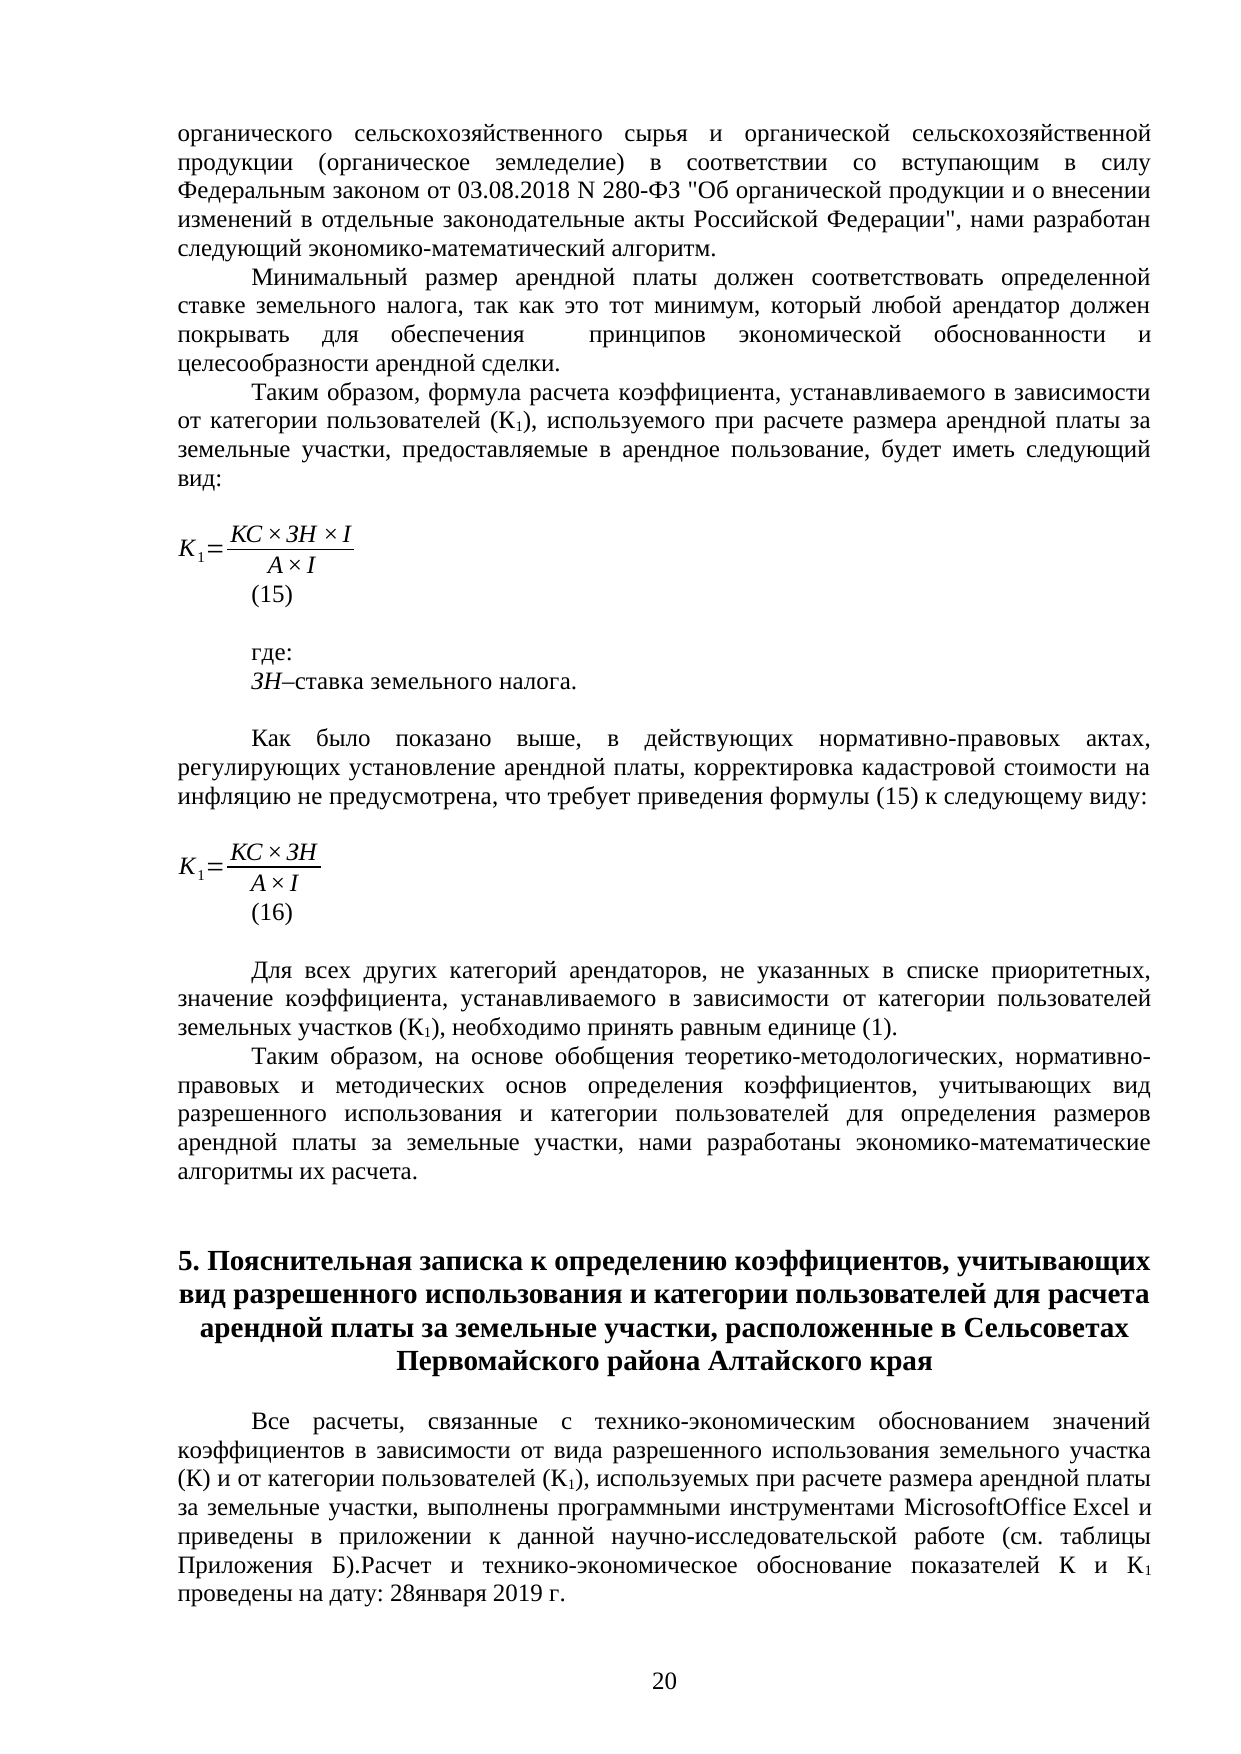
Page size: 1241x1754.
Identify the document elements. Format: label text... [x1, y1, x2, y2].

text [177, 118, 1152, 262]
text (15) [177, 521, 1152, 608]
text Как было показано выше, в действующих нормативно-правовых актах, регулирующих установление арендной платы, корректировка кадастровой стоимости на инфляцию не предусмотрена, что требует приведения формулы (15) к следующему виду: [177, 723, 1152, 809]
text Таким образом, формула расчета коэффициента, устанавливаемого в зависимости от категории пользователей (К1), используемого при расчете размера арендной платы за земельные участки, предоставляемые в арендное пользование, будет иметь следующий вид: [177, 377, 1152, 492]
text где: [177, 637, 1152, 666]
text Таким образом, на основе обобщения теоретико-методологических, нормативно-правовых и методических основ определения коэффициентов, учитывающих вид разрешенного использования и категории пользователей для определения размеров арендной платы за земельные участки, нами разработаны экономико-математические алгоритмы их расчета. [177, 1041, 1152, 1185]
text Для всех других категорий арендаторов, не указанных в списке приоритетных, значение коэффициента, устанавливаемого в зависимости от категории пользователей земельных участков (К1), необходимо принять равным единице (1). [177, 955, 1152, 1041]
text (16) [177, 838, 1152, 926]
text ЗН–ставка земельного налога. [177, 666, 1152, 694]
text Минимальный размер арендной платы должен соответствовать определенной ставке земельного налога, так как это тот минимум, который любой арендатор должен покрывать для обеспечения принципов экономической обоснованности и целесообразности арендной сделки. [177, 262, 1152, 377]
text Все расчеты, связанные с технико-экономическим обоснованием значений коэффициентов в зависимости от вида разрешенного использования земельного участка (К) и от категории пользователей (К1), используемых при расчете размера арендной платы за земельные участки, выполнены программными инструментами MicrosoftOffice Excel и приведены в приложении к данной научно-исследовательской работе (см. таблицы Приложения Б).Расчет и технико-экономическое обоснование показателей К и К1 проведены на дату: 28января 2019 г. [177, 1406, 1152, 1607]
subtitle 5. Пояснительная записка к определению коэффициентов, учитывающих вид разрешенного использования и категории пользователей для расчета арендной платы за земельные участки, расположенные в Сельсоветах Первомайского района Алтайского края [177, 1243, 1152, 1377]
